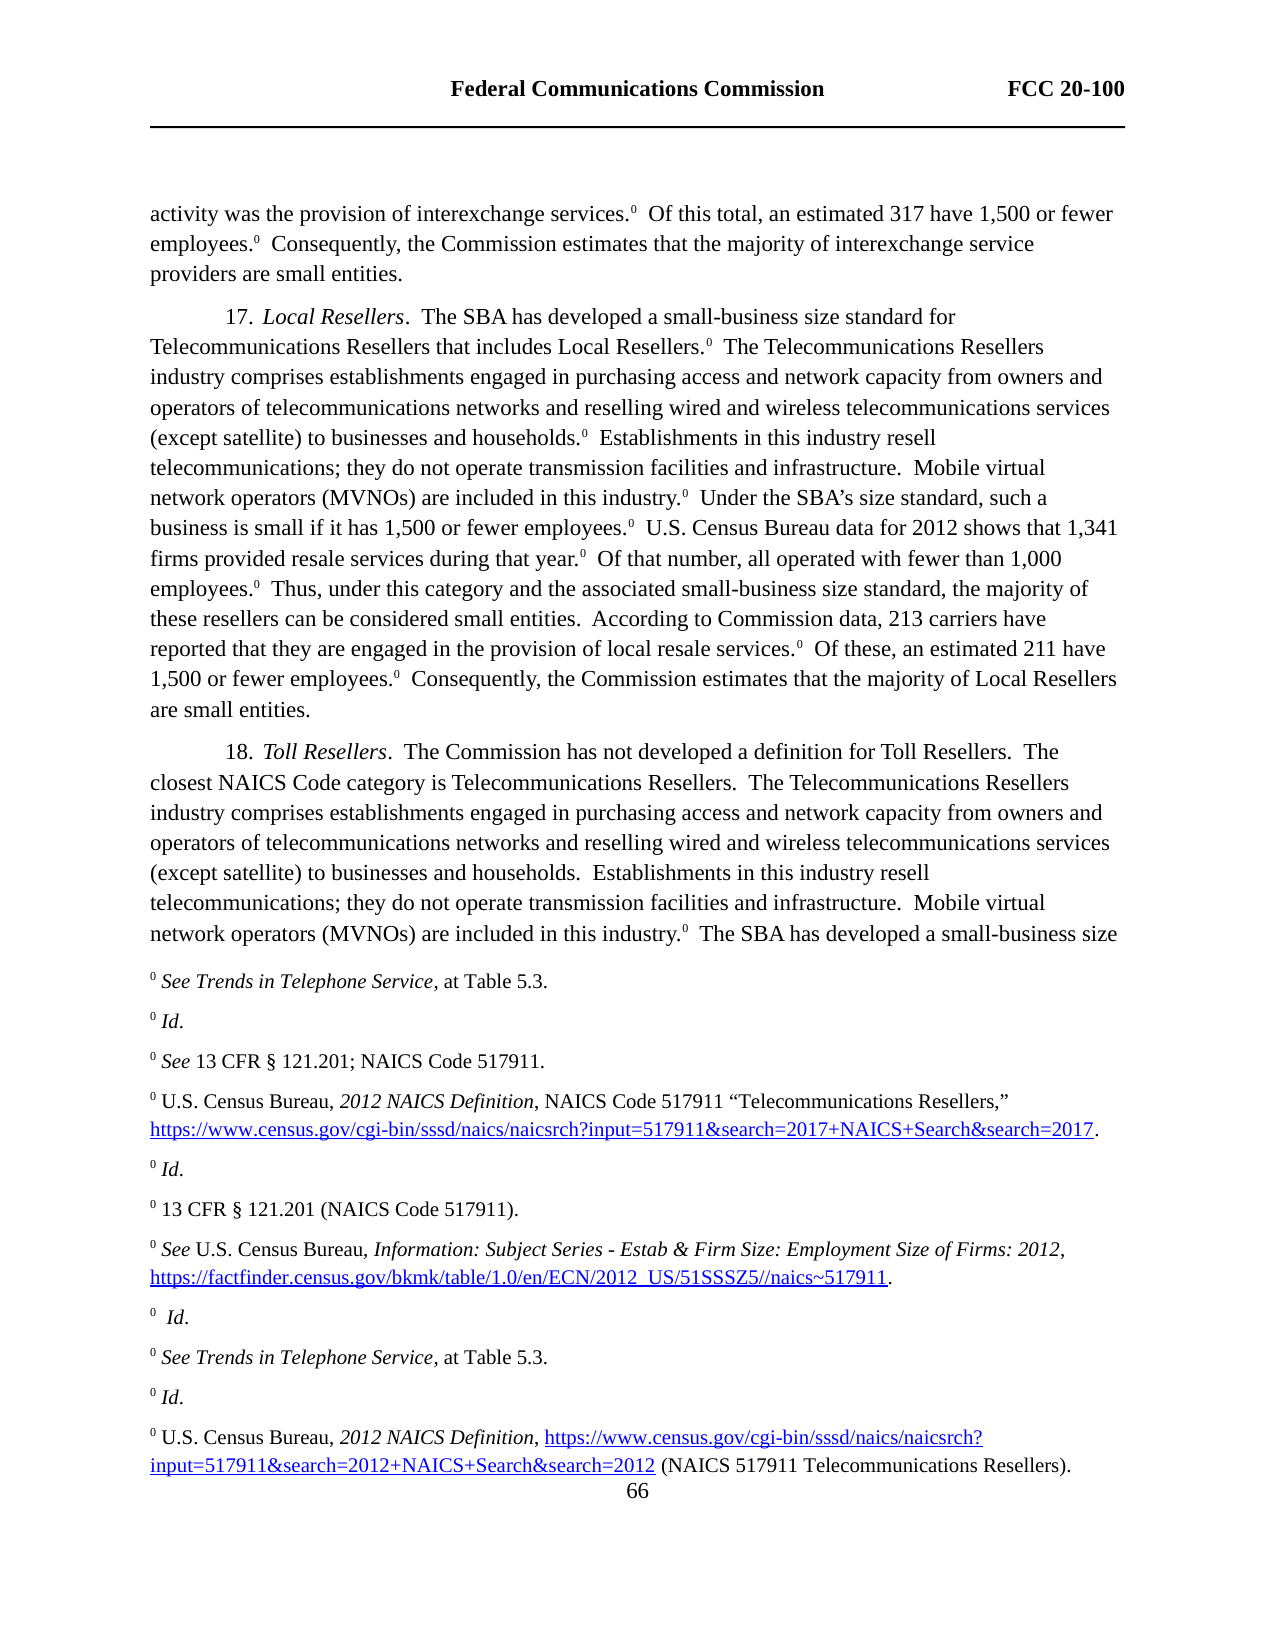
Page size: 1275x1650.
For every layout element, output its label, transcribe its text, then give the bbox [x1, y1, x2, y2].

text Local Resellers. The SBA has developed a small-business size standard for Telecommunications Resellers that includes Local Resellers. The Telecommunications Resellers industry comprises establishments engaged in purchasing access and network capacity from owners and operators of telecommunications networks and reselling wired and wireless telecommunications services (except satellite) to businesses and households. Establishments in this industry resell telecommunications; they do not operate transmission facilities and infrastructure. Mobile virtual network operators (MVNOs) are included in this industry. Under the SBA’s size standard, such a business is small if it has 1,500 or fewer employees. U.S. Census Bureau data for 2012 shows that 1,341 firms provided resale services during that year. Of that number, all operated with fewer than 1,000 employees. Thus, under this category and the associated small-business size standard, the majority of these resellers can be considered small entities. According to Commission data, 213 carriers have reported that they are engaged in the provision of local resale services. Of these, an estimated 211 have 1,500 or fewer employees. Consequently, the Commission estimates that the majority of Local Resellers are small entities. [150, 303, 1125, 722]
text Toll Resellers. The Commission has not developed a definition for Toll Resellers. The closest NAICS Code category is Telecommunications Resellers. The Telecommunications Resellers industry comprises establishments engaged in purchasing access and network capacity from owners and operators of telecommunications networks and reselling wired and wireless telecommunications services (except satellite) to businesses and households. Establishments in this industry resell telecommunications; they do not operate transmission facilities and infrastructure. Mobile virtual network operators (MVNOs) are included in this industry. The SBA has developed a small-business size standard for the category of Telecommunications Resellers. Under that size standard, such a business is small if it has 1,500 or fewer employees. Census data for 2012 shows that 1,341 firms provided resale services during that year. Of that number, 1,341 operated with fewer than 1,000 employees. Thus, under this category and the associated small-business size standard, the majority of these resellers can be considered small entities. According to Commission data, 881 carriers have reported that they are engaged in the provision of toll resale services. Of this total, an estimated 857 have 1,500 or fewer employees. Consequently, the Commission estimates that the majority of toll resellers are small entities. [150, 738, 1125, 946]
text Interexchange Carriers (IXCs). Neither the Commission nor the SBA has developed a definition for Interexchange Carriers. The closest NAICS Code category is Wired Telecommunications Carriers. The applicable size standard under SBA rules is that such a business is small if it has 1,500 or fewer employees. U.S. Census Bureau data for 2012 indicate that 3,117 firms operated for the entire year. Of that number, 3,083 operated with fewer than 1,000 employees. According to internally developed Commission data, 359 companies reported that their primary telecommunications service activity was the provision of interexchange services. Of this total, an estimated 317 have 1,500 or fewer employees. Consequently, the Commission estimates that the majority of interexchange service providers are small entities. [150, 200, 1125, 287]
